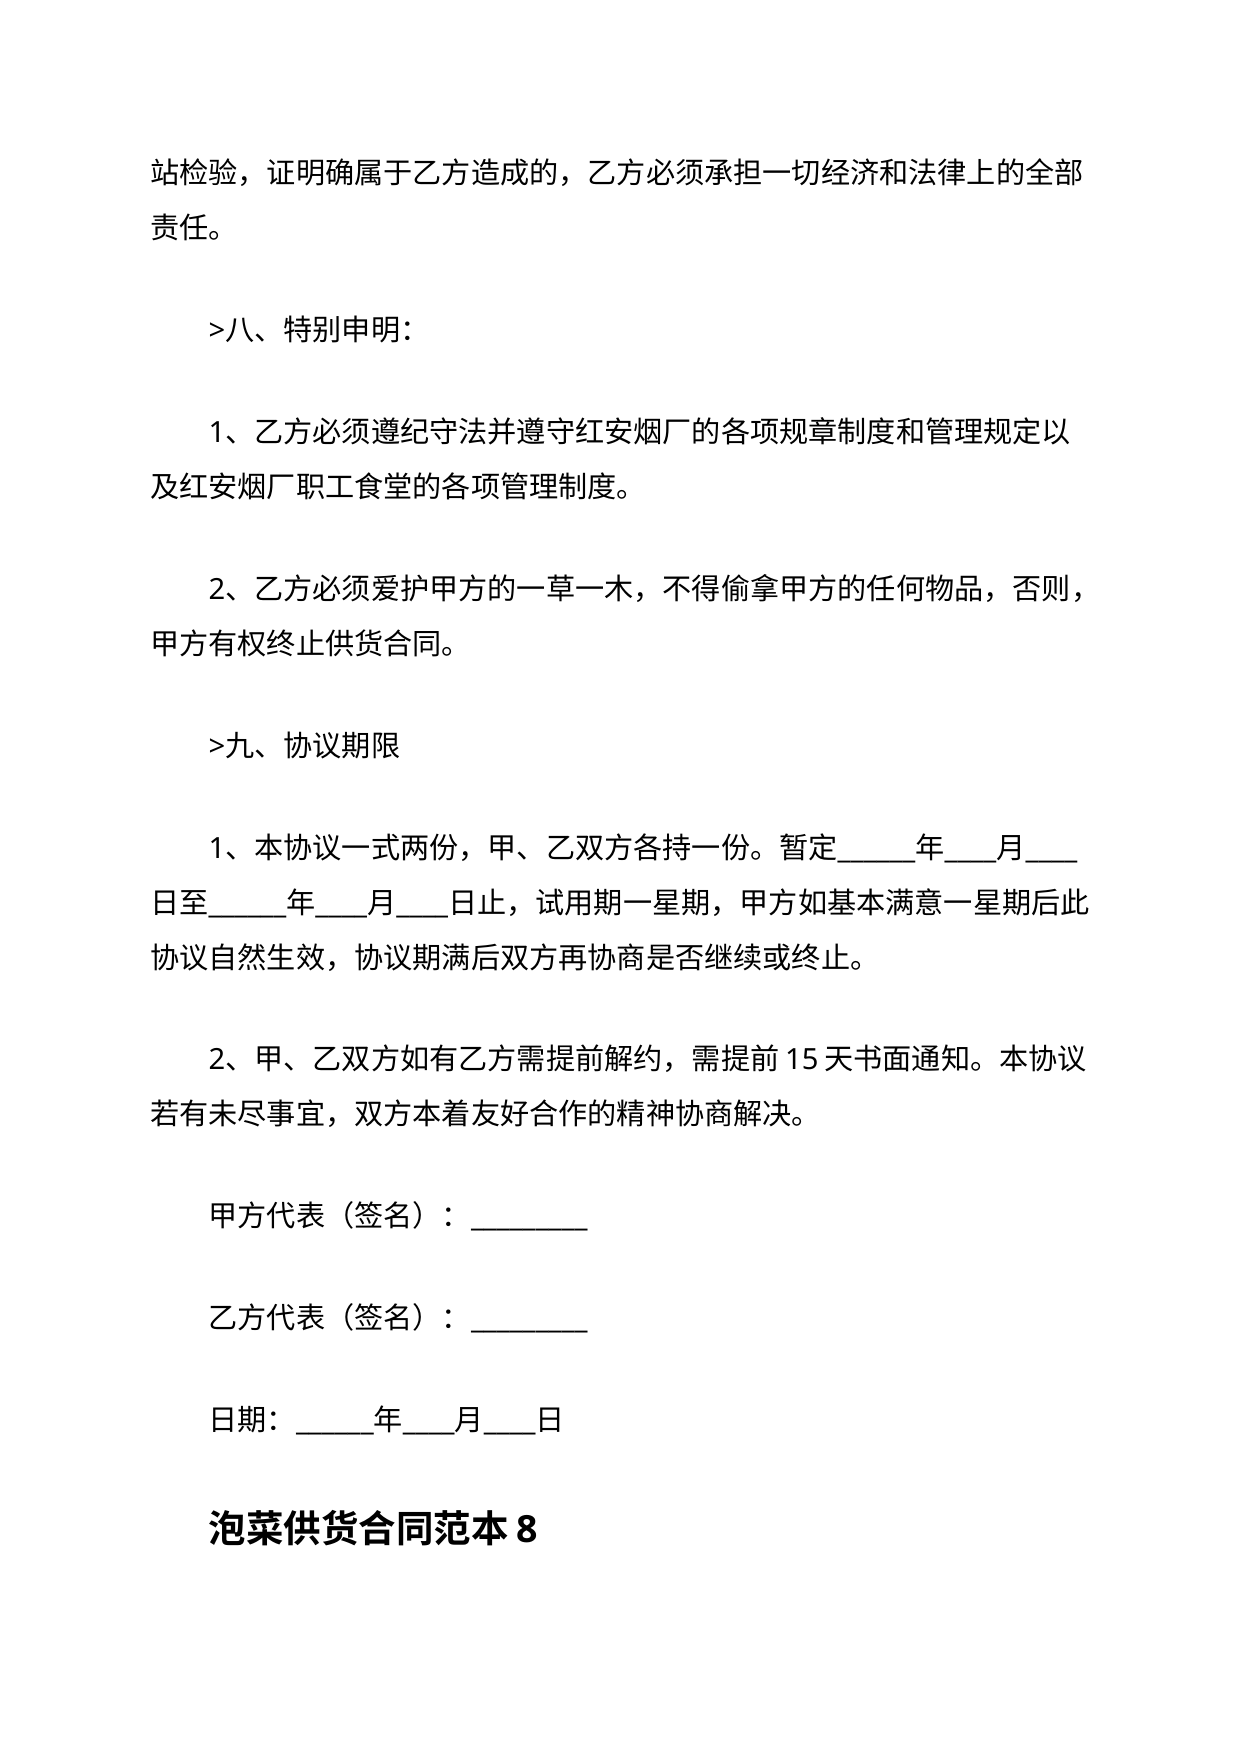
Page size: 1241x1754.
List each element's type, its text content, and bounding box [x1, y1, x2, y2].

text 泡菜供货合同范本8 [150, 1499, 1090, 1553]
text 2、乙方必须爱护甲方的一草一木，不得偷拿甲方的任何物品，否则，甲方有权终止供货合同。 [150, 565, 1090, 663]
text 日期：______年____月____日 [150, 1397, 1090, 1439]
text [150, 150, 1090, 247]
text 2、甲、乙双方如有乙方需提前解约，需提前15天书面通知。本协议若有未尽事宜，双方本着友好合作的精神协商解决。 [150, 1036, 1090, 1133]
text 甲方代表（签名）：_________ [150, 1193, 1090, 1235]
text >八、特别申明： [150, 307, 1090, 349]
text 乙方代表（签名）：_________ [150, 1295, 1090, 1337]
text 1、本协议一式两份，甲、乙双方各持一份。暂定______年____月____日至______年____月____日止，试用期一星期，甲方如基本满意一星期后此协议自然生效，协议期满后双方再协商是否继续或终止。 [150, 824, 1090, 976]
text 1、乙方必须遵纪守法并遵守红安烟厂的各项规章制度和管理规定以及红安烟厂职工食堂的各项管理制度。 [150, 409, 1090, 506]
text >九、协议期限 [150, 722, 1090, 764]
